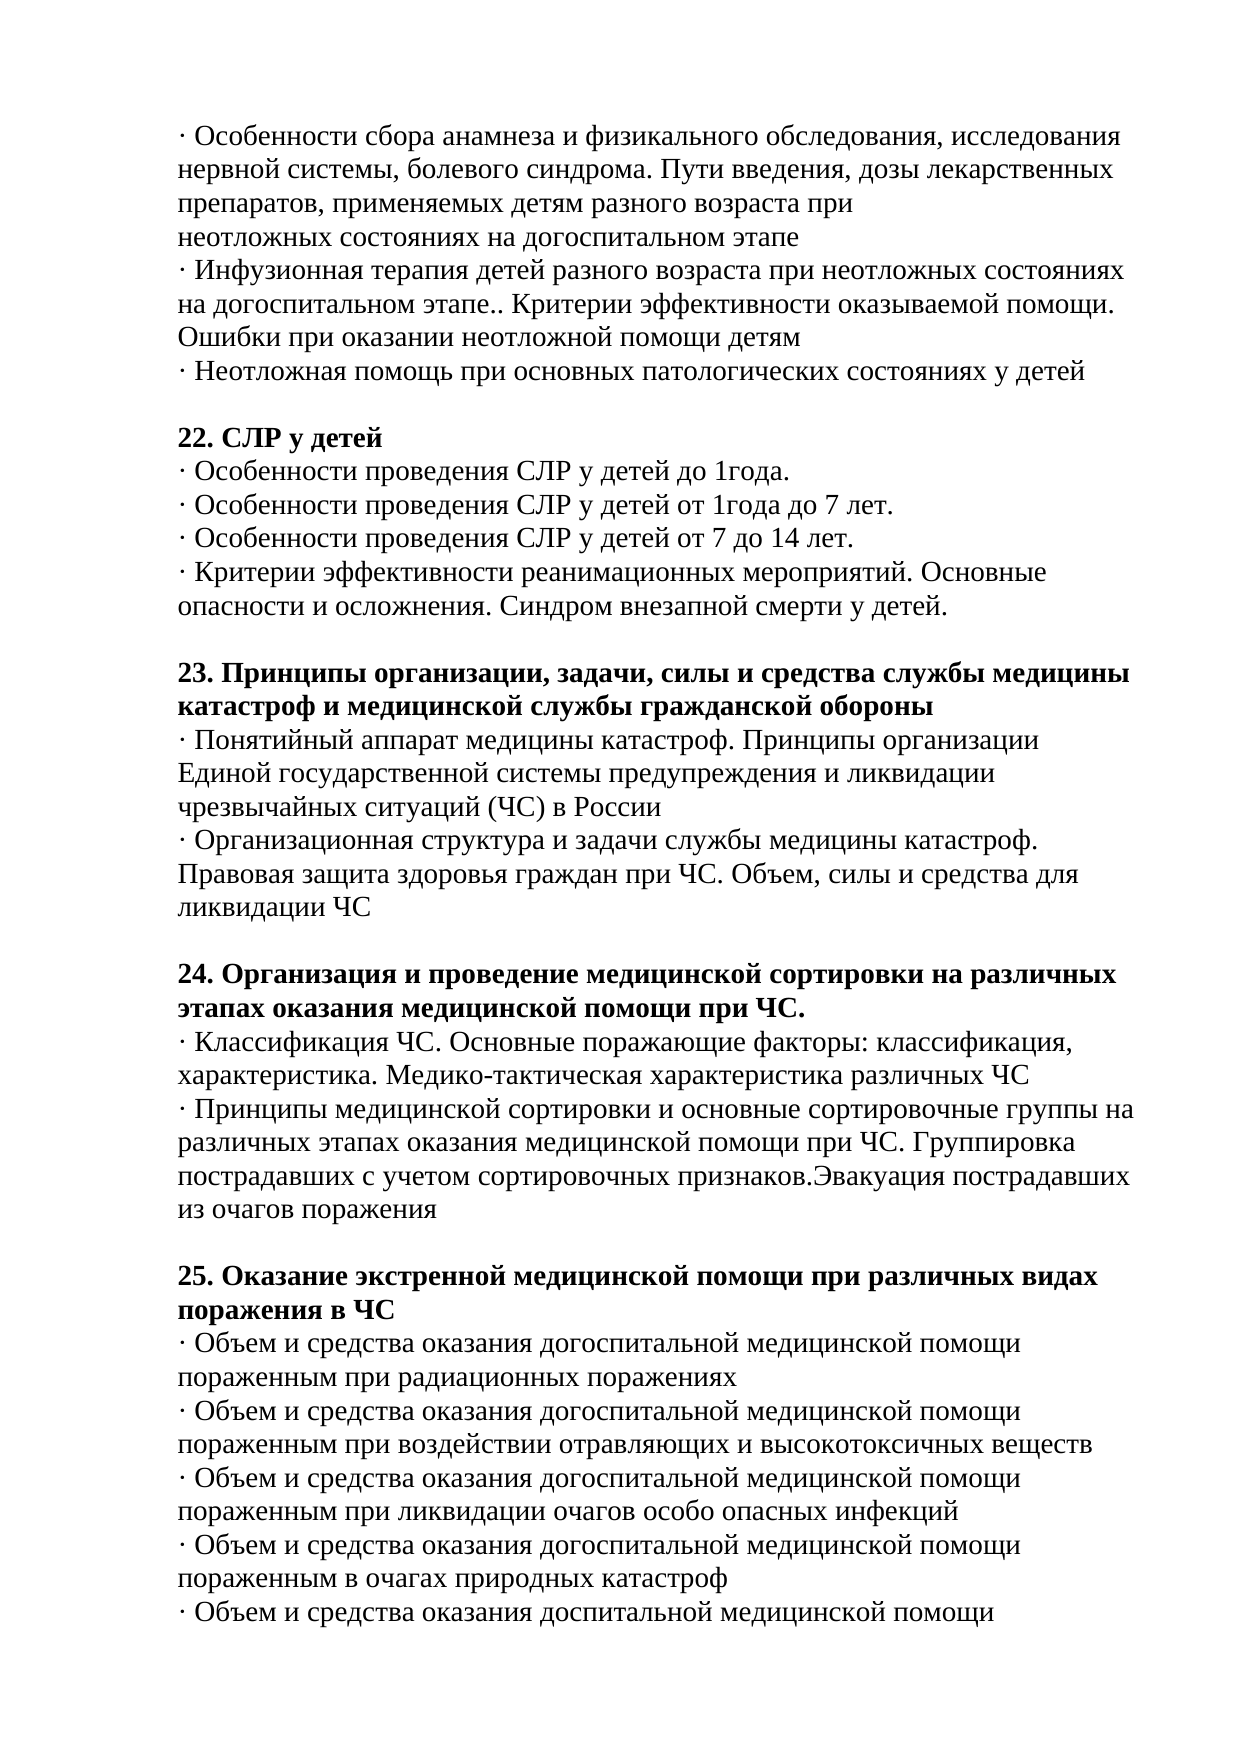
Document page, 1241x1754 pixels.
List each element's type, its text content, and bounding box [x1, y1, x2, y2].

text 25. Оказание экстренной медицинской помощи при различных видах [177, 1258, 1152, 1292]
text катастроф и медицинской службы гражданской обороны [177, 688, 1152, 722]
text нервной системы, болевого синдрома. Пути введения, дозы лекарственных [177, 152, 1152, 185]
text 22. СЛР у детей [177, 420, 1152, 453]
text пораженным при радиационных поражениях [177, 1359, 1152, 1393]
text чрезвычайных ситуаций (ЧС) в России [177, 789, 1152, 822]
text опасности и осложнения. Синдром внезапной смерти у детей. [177, 588, 1152, 621]
text характеристика. Медико-тактическая характеристика различных ЧС [177, 1057, 1152, 1091]
text препаратов, применяемых детям разного возраста при [177, 185, 1152, 219]
text · Объем и средства оказания догоспитальной медицинской помощи [177, 1393, 1152, 1426]
text Ошибки при оказании неотложной помощи детям [177, 319, 1152, 353]
text · Принципы медицинской сортировки и основные сортировочные группы на [177, 1091, 1152, 1124]
text · Понятийный аппарат медицины катастроф. Принципы организации [177, 722, 1152, 755]
text пораженным при ликвидации очагов особо опасных инфекций [177, 1493, 1152, 1527]
text · Объем и средства оказания догоспитальной медицинской помощи [177, 1460, 1152, 1493]
text Единой государственной системы предупреждения и ликвидации [177, 755, 1152, 789]
text · Объем и средства оказания догоспитальной медицинской помощи [177, 1527, 1152, 1560]
text · Инфузионная терапия детей разного возраста при неотложных состояниях [177, 252, 1152, 286]
text 23. Принципы организации, задачи, силы и средства службы медицины [177, 655, 1152, 688]
text · Особенности проведения СЛР у детей от 1года до 7 лет. [177, 487, 1152, 521]
text · Критерии эффективности реанимационных мероприятий. Основные [177, 554, 1152, 588]
text на догоспитальном этапе.. Критерии эффективности оказываемой помощи. [177, 286, 1152, 319]
text · Особенности проведения СЛР у детей до 1года. [177, 453, 1152, 487]
text пораженным при воздействии отравляющих и высокотоксичных веществ [177, 1426, 1152, 1460]
text Правовая защита здоровья граждан при ЧС. Объем, силы и средства для [177, 856, 1152, 889]
text различных этапах оказания медицинской помощи при ЧС. Группировка [177, 1124, 1152, 1158]
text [177, 1594, 1152, 1627]
text · Классификация ЧС. Основные поражающие факторы: классификация, [177, 1024, 1152, 1057]
text · Неотложная помощь при основных патологических состояниях у детей [177, 353, 1152, 386]
text · Особенности проведения СЛР у детей от 7 до 14 лет. [177, 521, 1152, 554]
text из очагов поражения [177, 1191, 1152, 1225]
text этапах оказания медицинской помощи при ЧС. [177, 990, 1152, 1024]
text ликвидации ЧС [177, 889, 1152, 923]
text пораженным в очагах природных катастроф [177, 1560, 1152, 1594]
text неотложных состояниях на догоспитальном этапе [177, 219, 1152, 252]
text поражения в ЧС [177, 1292, 1152, 1326]
text · Организационная структура и задачи службы медицины катастроф. [177, 822, 1152, 856]
text 24. Организация и проведение медицинской сортировки на различных [177, 957, 1152, 990]
text · Особенности сбора анамнеза и физикального обследования, исследования [177, 118, 1152, 152]
text · Объем и средства оказания догоспитальной медицинской помощи [177, 1326, 1152, 1359]
text пострадавших с учетом сортировочных признаков.Эвакуация пострадавших [177, 1158, 1152, 1191]
